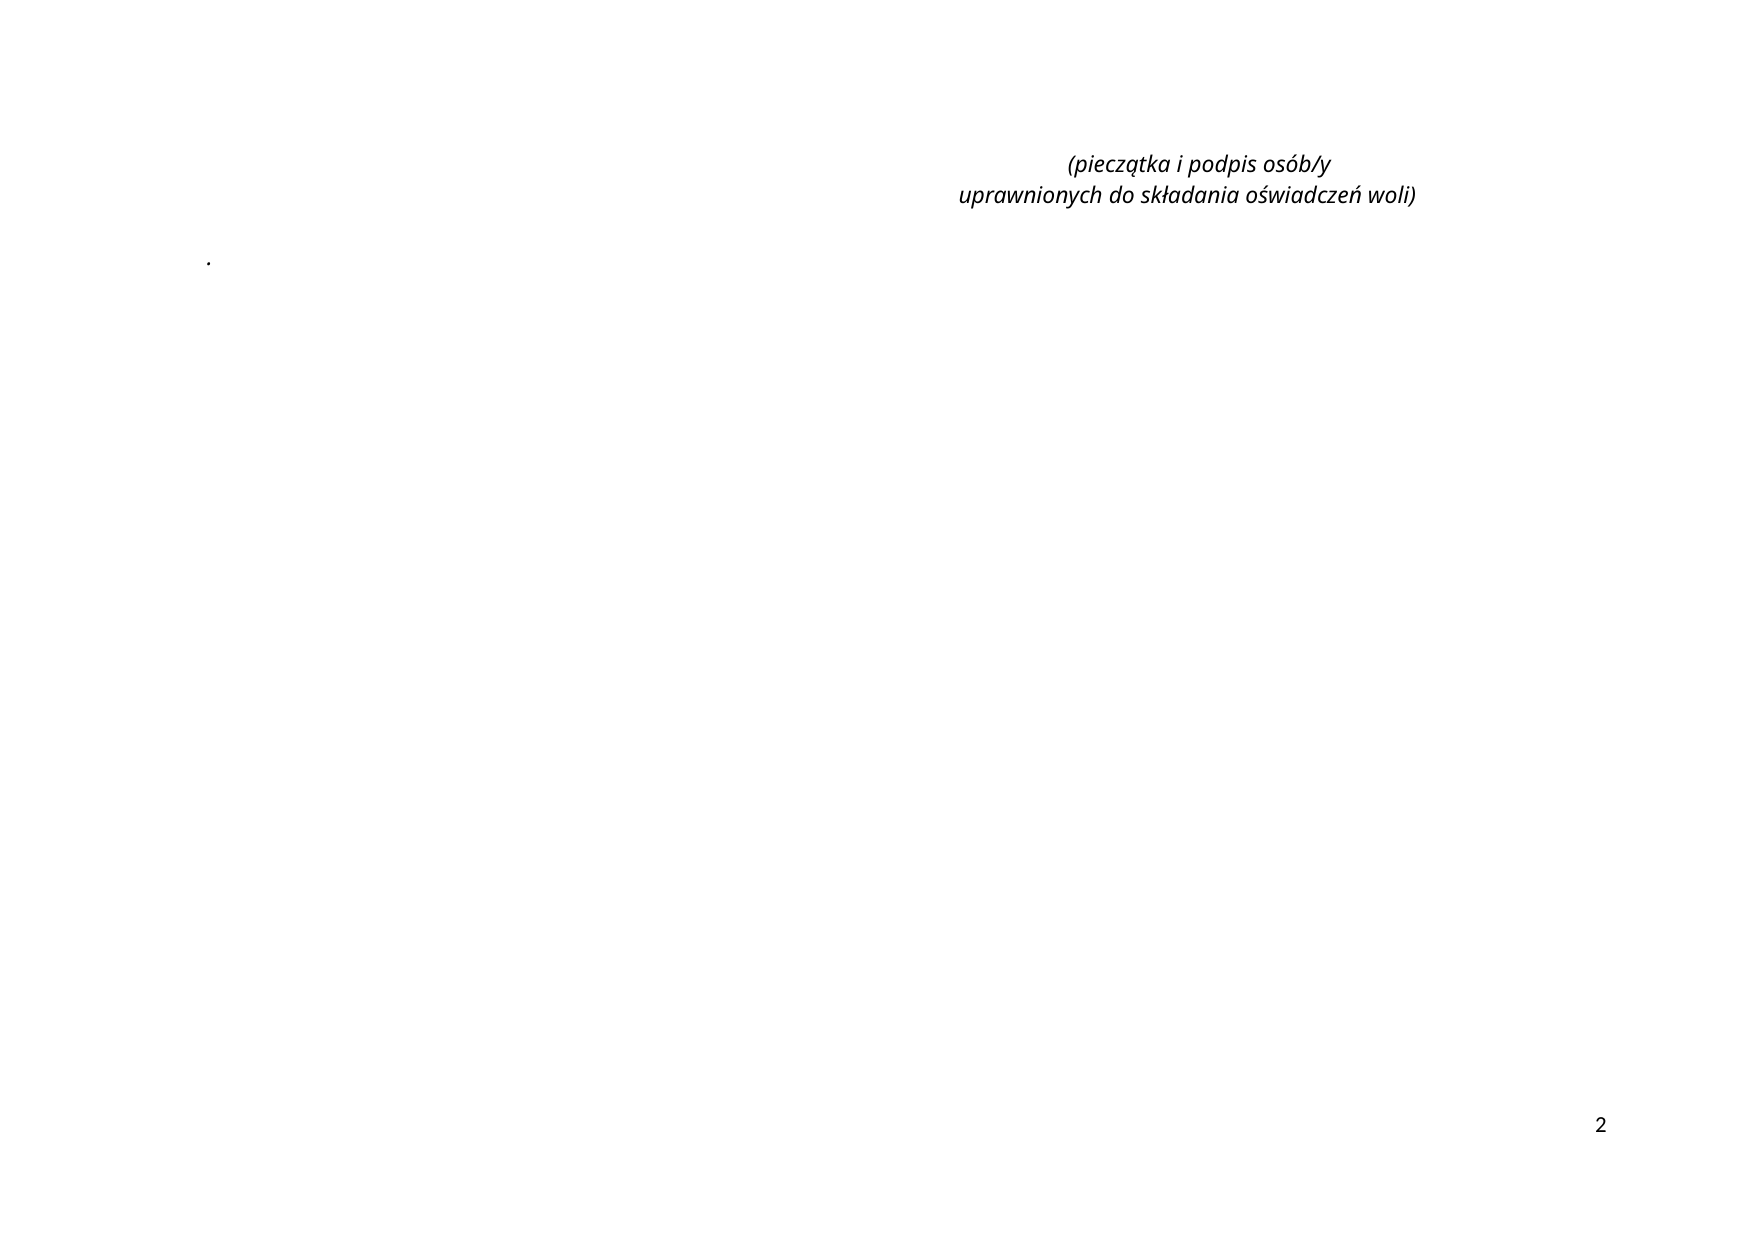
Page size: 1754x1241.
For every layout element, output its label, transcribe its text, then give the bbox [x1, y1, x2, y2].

text uprawnionych do składania oświadczeń woli) [738, 179, 1606, 210]
text . [148, 241, 1606, 273]
text (pieczątka i podpis osób/y [738, 148, 1606, 179]
